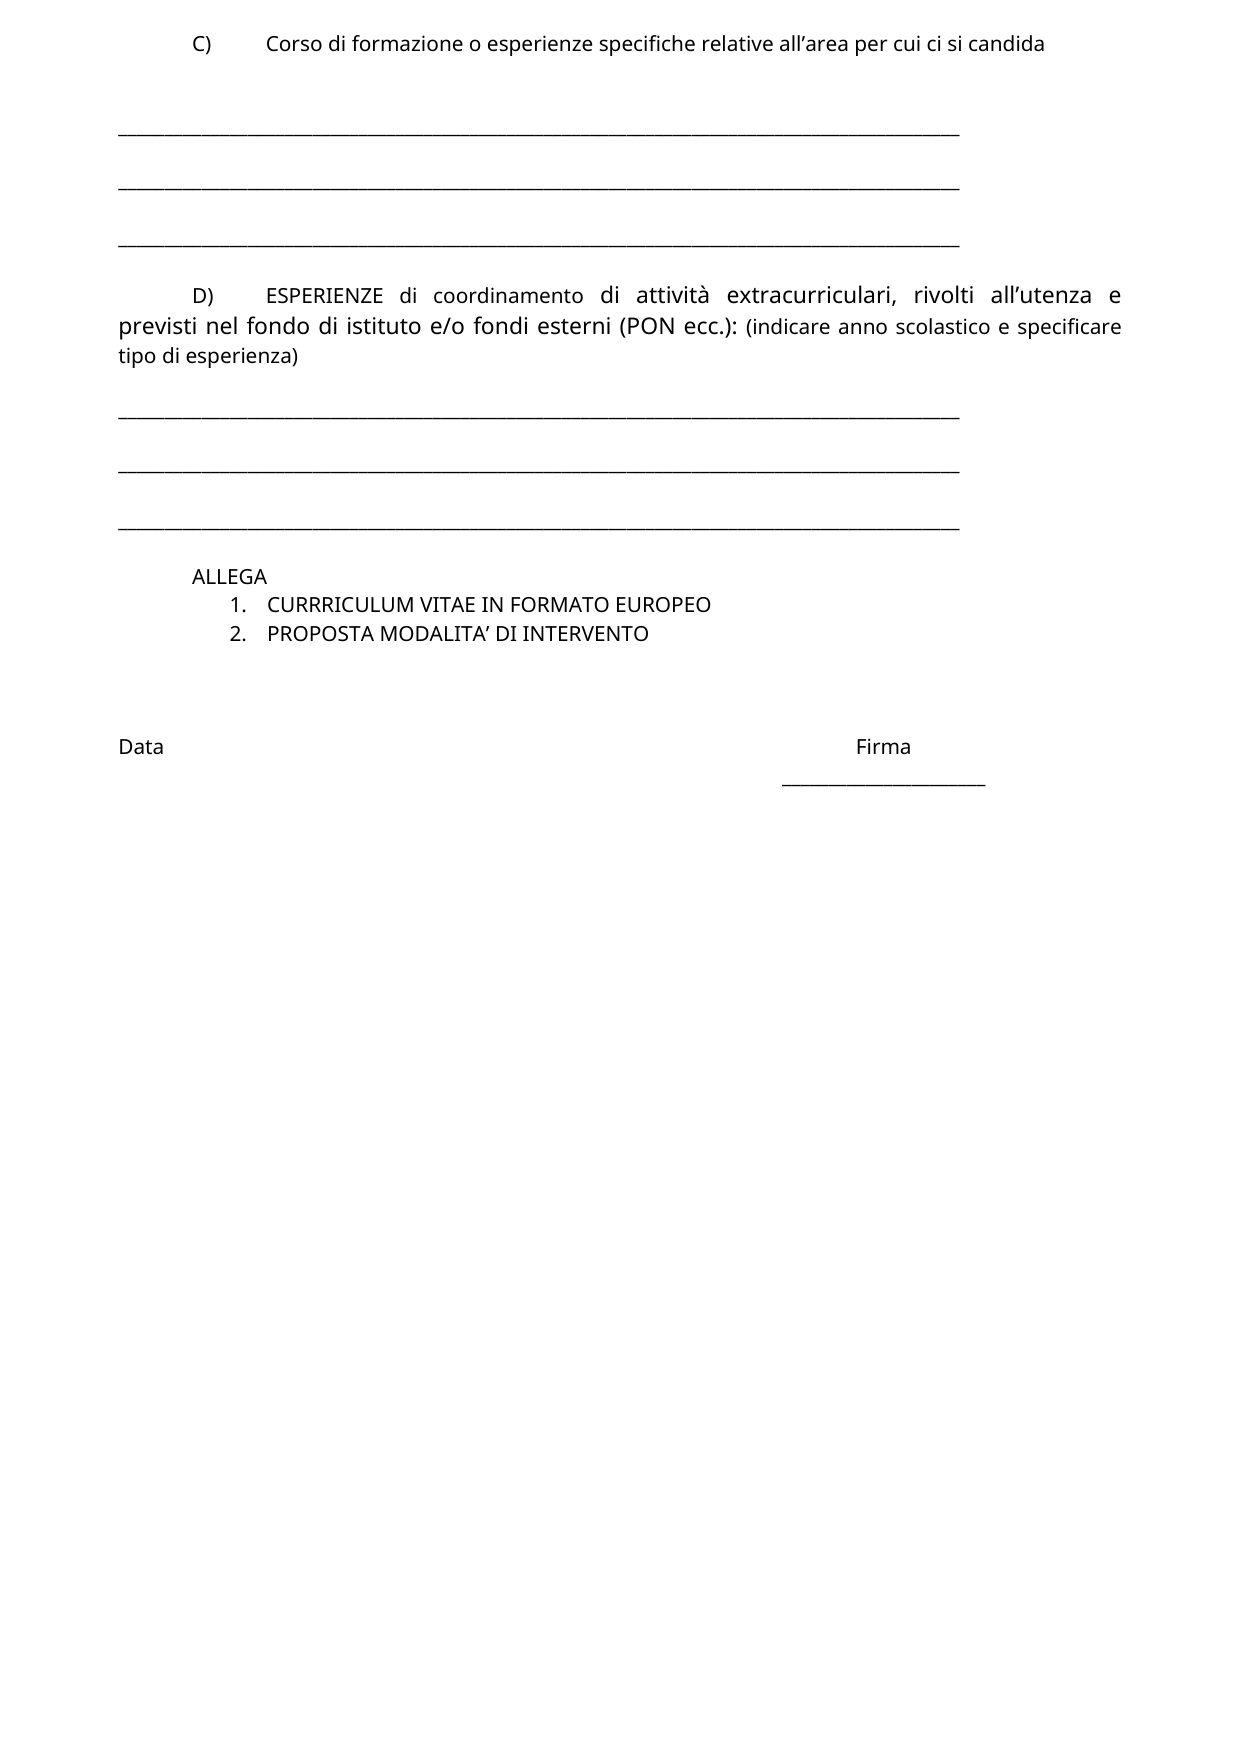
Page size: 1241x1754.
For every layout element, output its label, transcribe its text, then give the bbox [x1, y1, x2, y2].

text D) ESPERIENZE di coordinamento di attività extracurriculari, rivolti all’utenza e previsti nel fondo di istituto e/o fondi esterni (PON ecc.): (indicare anno scolastico e specificare tipo di esperienza) [118, 279, 1122, 369]
text C) Corso di formazione o esperienze specifiche relative all’area per cui ci si candida [118, 29, 1122, 58]
text ___________________________________________________________________________________________ [118, 394, 1122, 423]
list CURRRICULUM VITAE IN FORMATO EUROPEO [229, 590, 1122, 619]
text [118, 222, 1122, 250]
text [118, 165, 1122, 193]
text ___________________________________________________________________________________________ [118, 505, 1122, 533]
text ALLEGA [118, 562, 1122, 590]
text ______________________ [118, 761, 1122, 789]
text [118, 111, 1122, 140]
text Data Firma [118, 732, 1122, 761]
list PROPOSTA MODALITA’ DI INTERVENTO [229, 619, 1122, 647]
text ___________________________________________________________________________________________ [118, 448, 1122, 476]
